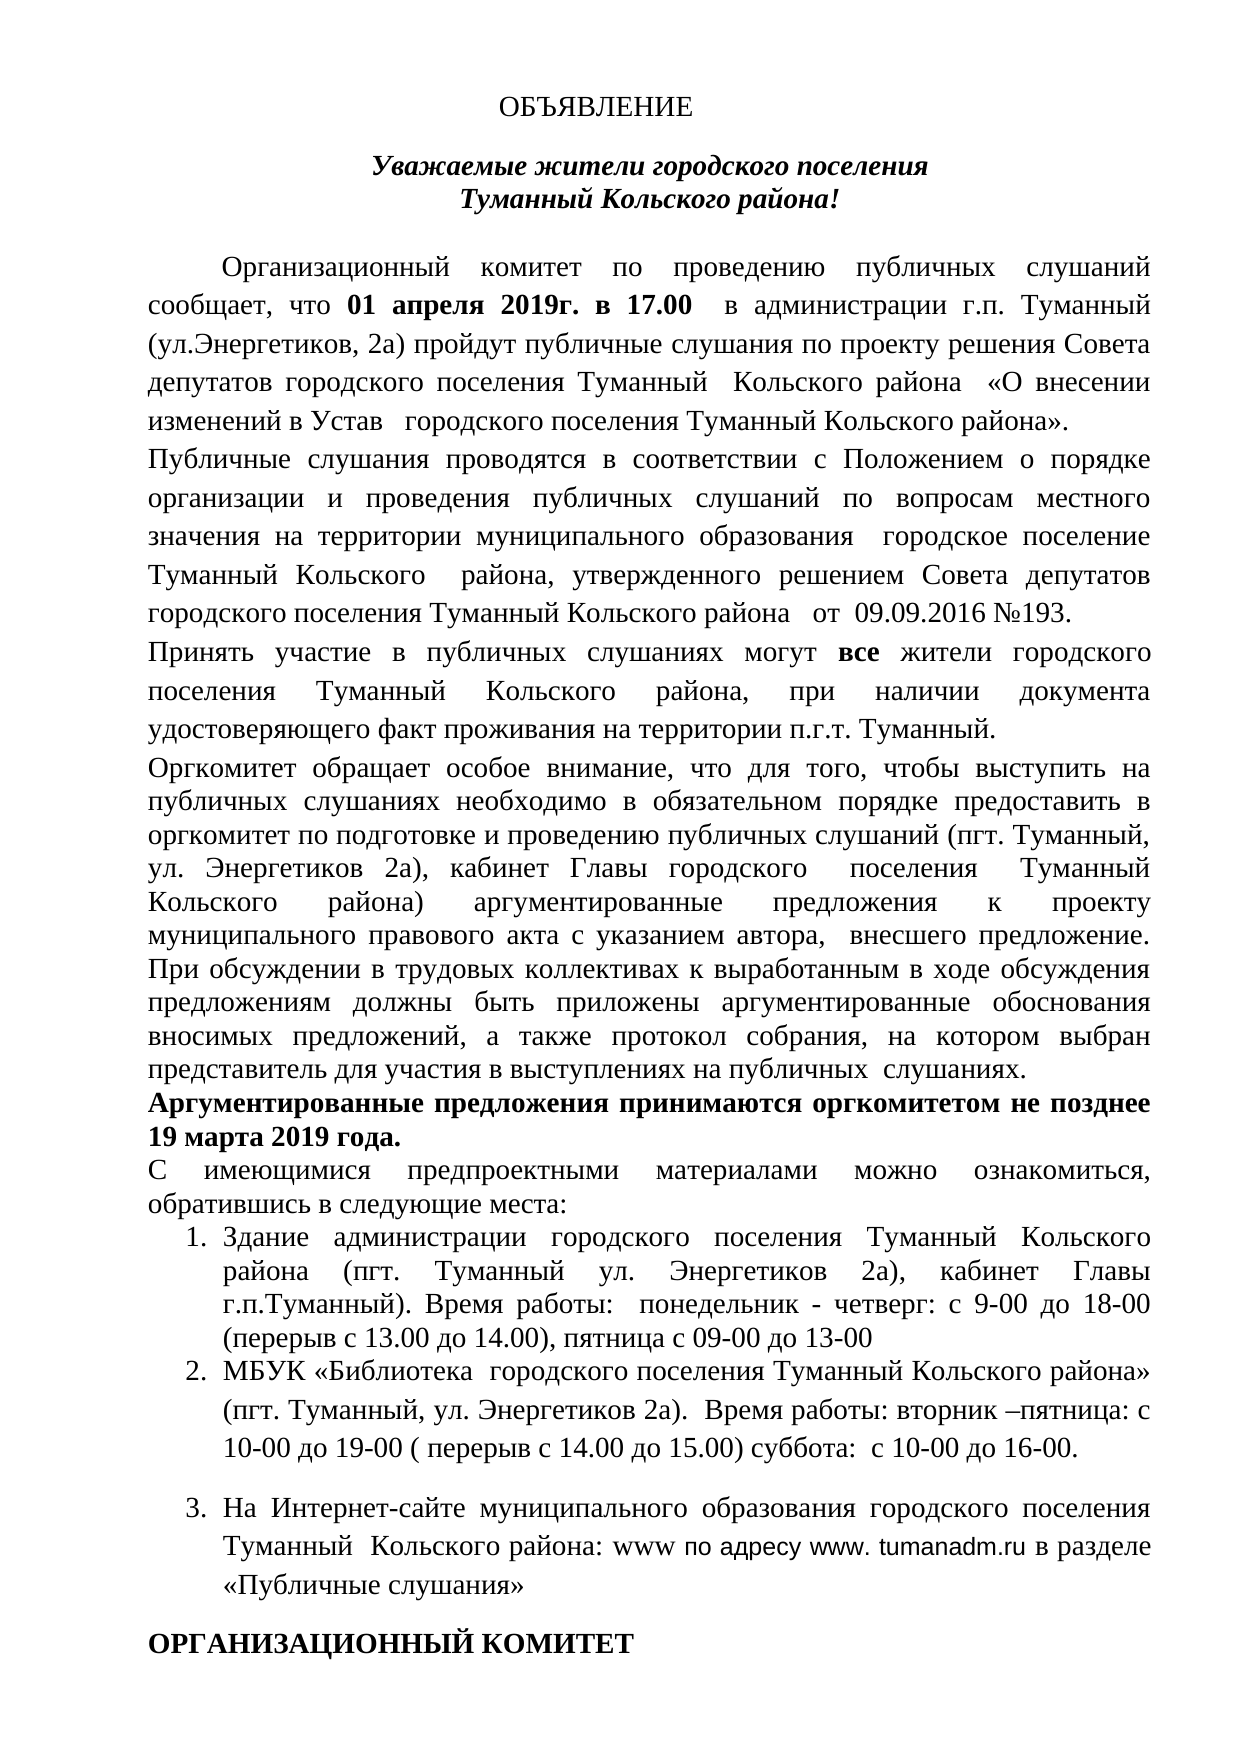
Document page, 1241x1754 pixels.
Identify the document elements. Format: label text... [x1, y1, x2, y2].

text Публичные слушания проводятся в соответствии с Положением о порядке организации и проведения публичных слушаний по вопросам местного значения на территории муниципального образования городское поселение Туманный Кольского района, утвержденного решением Совета депутатов городского поселения Туманный Кольского района от 09.09.2016 №193. [148, 441, 1152, 629]
text Аргументированные предложения принимаются оргкомитетом не позднее 19 марта 2019 года. [148, 1085, 1152, 1152]
text Организационный комитет по проведению публичных слушаний сообщает, что 01 апреля 2019г. в 17.00 в администрации г.п. Туманный (ул.Энергетиков, 2а) пройдут публичные слушания по проекту решения Совета депутатов городского поселения Туманный Кольского района «О внесении изменений в Устав городского поселения Туманный Кольского района». [148, 249, 1152, 436]
text Оргкомитет обращает особое внимание, что для того, чтобы выступить на публичных слушаниях необходимо в обязательном порядке предоставить в оргкомитет по подготовке и проведению публичных слушаний (пгт. Туманный, ул. Энергетиков 2а), кабинет Главы городского поселения Туманный Кольского района) аргументированные предложения к проекту муниципального правового акта с указанием автора, внесшего предложение. При обсуждении в трудовых коллективах к выработанным в ходе обсуждения предложениям должны быть приложены аргументированные обоснования вносимых предложений, а также протокол собрания, на котором выбран представитель для участия в выступлениях на публичных слушаниях. [148, 750, 1152, 1085]
text С имеющимися предпроектными материалами можно ознакомиться, обратившись в следующие места: [148, 1152, 1152, 1219]
list На Интернет-сайте муниципального образования городского поселения Туманный Кольского района: www по адресу www. tumanadm.ru в разделе «Публичные слушания» [185, 1490, 1152, 1601]
text Туманный Кольского района! [148, 182, 1152, 215]
text ОРГАНИЗАЦИОННЫЙ КОМИТЕТ [148, 1626, 1152, 1660]
text ОБЪЯВЛЕНИЕ [148, 89, 1152, 122]
text Принять участие в публичных слушаниях могут все жители городского поселения Туманный Кольского района, при наличии документа удостоверяющего факт проживания на территории п.г.т. Туманный. [148, 634, 1152, 745]
list Здание администрации городского поселения Туманный Кольского района (пгт. Туманный ул. Энергетиков 2а), кабинет Главы г.п.Туманный). Время работы: понедельник - четверг: с 9-00 до 18-00 (перерыв с 13.00 до 14.00), пятница с 09-00 до 13-00 [185, 1219, 1152, 1353]
list МБУК «Библиотека городского поселения Туманный Кольского района» (пгт. Туманный, ул. Энергетиков 2а). Время работы: вторник –пятница: с 10-00 до 19-00 ( перерыв с 14.00 до 15.00) суббота: с 10-00 до 16-00. [185, 1353, 1152, 1464]
text Уважаемые жители городского поселения [148, 148, 1152, 182]
